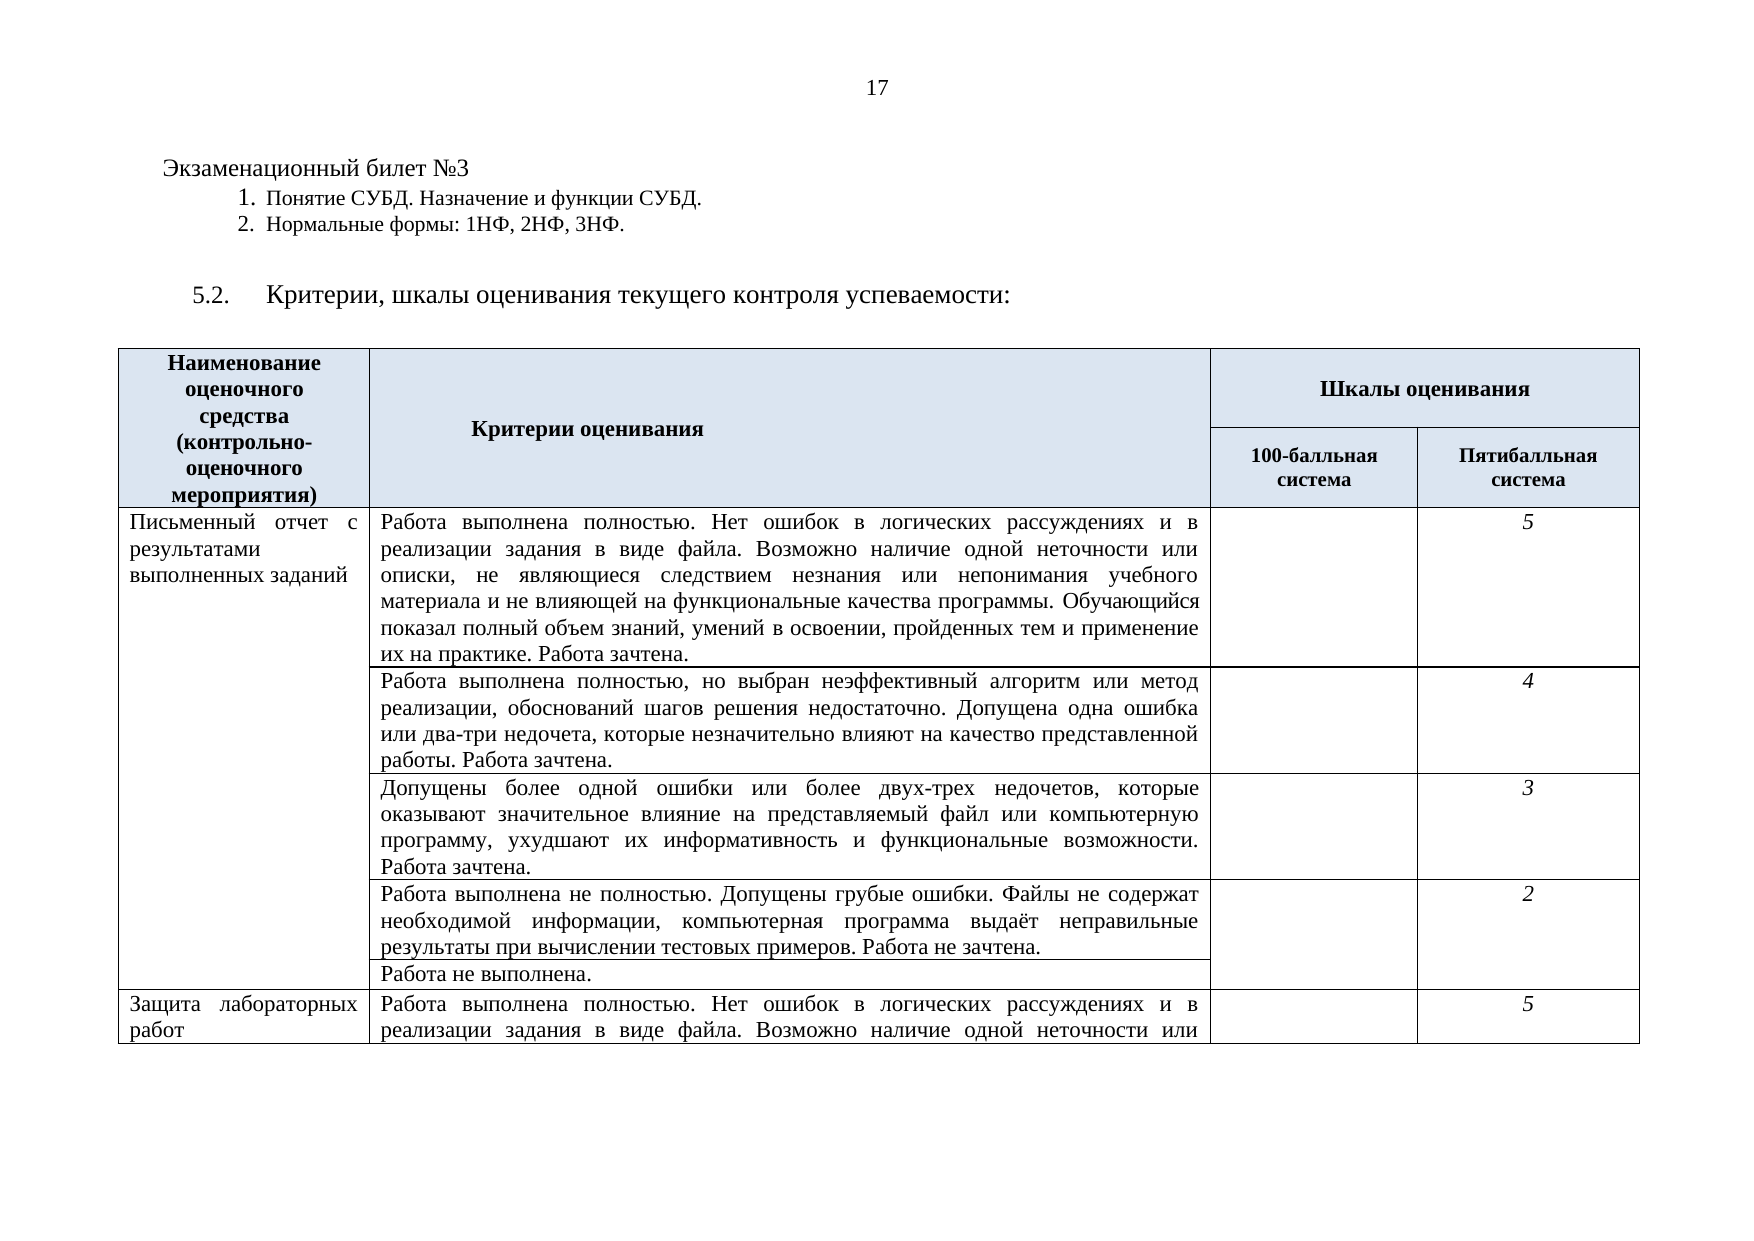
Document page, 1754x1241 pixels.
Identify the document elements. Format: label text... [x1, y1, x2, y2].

table_cell Допущены более одной ошибки или более двух-трех недочетов, которые оказывают значительное влияние на представляемый файл или компьютерную программу, ухудшают их информативность и функциональные возможности. Работа зачтена. [370, 774, 1210, 879]
table_cell [1211, 774, 1417, 879]
list Понятие СУБД. Назначение и функции СУБД. [193, 182, 1636, 210]
table_cell [1211, 880, 1417, 989]
table_header Шкалы оценивания [1211, 349, 1639, 427]
table_cell [1211, 508, 1417, 666]
table_cell 100-балльная система [1211, 428, 1417, 507]
table_cell 3 [1418, 774, 1639, 879]
table_cell Пятибалльная система [1418, 428, 1639, 507]
table_cell Работа выполнена полностью, но выбран неэффективный алгоритм или метод реализации, обоснований шагов решения недостаточно. Допущена одна ошибка или два-три недочета, которые незначительно влияют на качество представленной работы. Работа зачтена. [370, 668, 1210, 773]
text Экзаменационный билет №3 [118, 153, 1636, 182]
table_cell 2 [1418, 880, 1639, 989]
table_cell 4 [1418, 668, 1639, 773]
table_cell 5 [1418, 508, 1639, 666]
table_cell Работа выполнена не полностью. Допущены грубые ошибки. Файлы не содержат необходимой информации, компьютерная программа выдаёт неправильные результаты при вычислении тестовых примеров. Работа не зачтена. [370, 880, 1210, 959]
table_header Критерии оценивания [370, 349, 1210, 507]
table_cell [370, 990, 1210, 1043]
table_cell Работа не выполнена. [370, 960, 1210, 989]
table_cell [1211, 990, 1417, 1043]
table_cell [1211, 668, 1417, 773]
list Нормальные формы: 1НФ, 2НФ, 3НФ. [193, 210, 1636, 237]
table_cell Защита лабораторных работ [119, 990, 369, 1043]
table_cell Письменный отчет с результатами выполненных заданий [119, 508, 369, 989]
subtitle Критерии, шкалы оценивания текущего контроля успеваемости: [192, 278, 1636, 309]
table_cell 5 [1418, 990, 1639, 1043]
table_header Наименование оценочного средства (контрольно-оценочного мероприятия) [119, 349, 369, 507]
